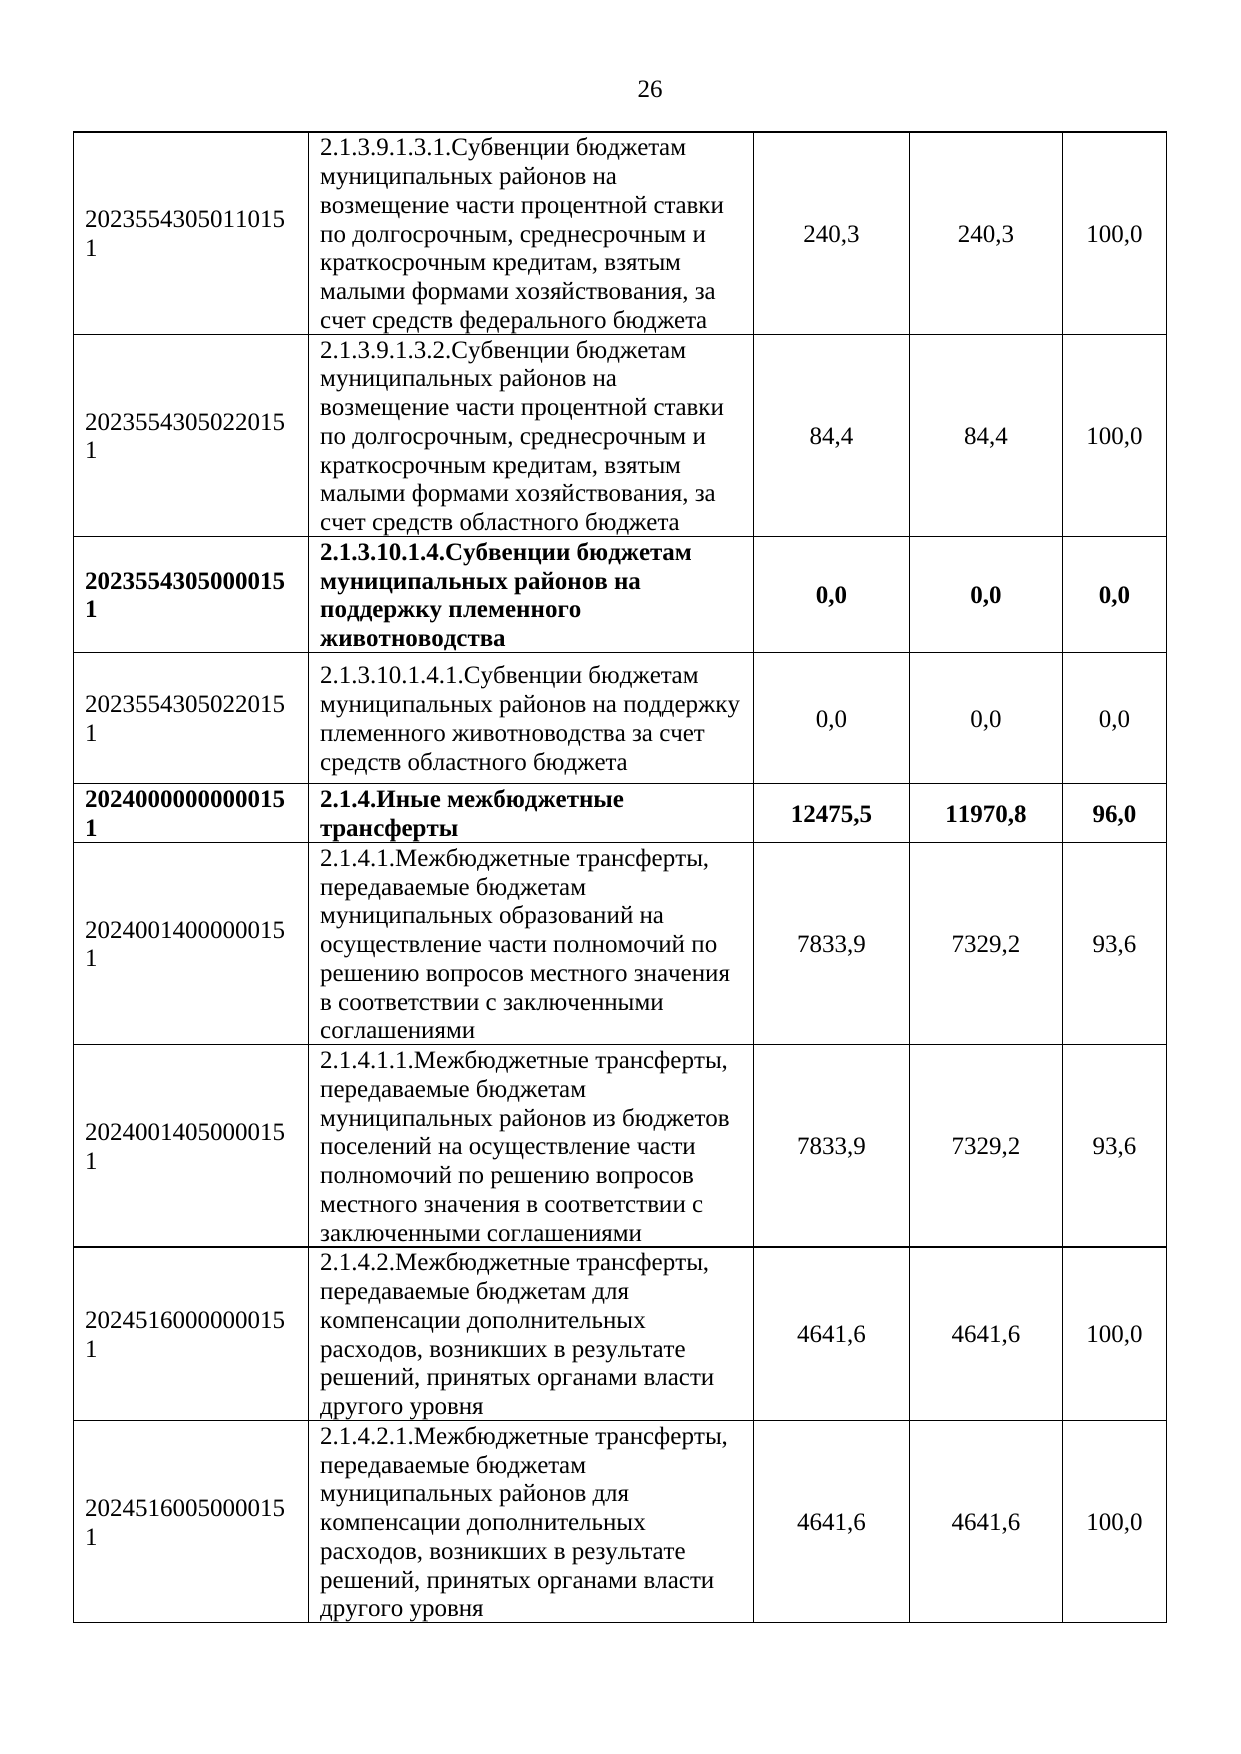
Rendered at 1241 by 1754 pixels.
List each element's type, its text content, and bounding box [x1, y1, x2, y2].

table_cell 20240000000000151 [74, 784, 308, 842]
table_cell 7833,9 [754, 1045, 909, 1246]
table_cell 2.1.3.9.1.3.2.Субвенции бюджетам муниципальных районов на возмещение части процентной ставки по долгосрочным, среднесрочным и краткосрочным кредитам, взятым малыми формами хозяйствования, за счет средств областного бюджета [309, 335, 753, 536]
table_cell 84,4 [754, 335, 909, 536]
table_cell 4641,6 [910, 1248, 1062, 1420]
table_cell 20235543050220151 [74, 335, 308, 536]
table_cell 100,0 [1063, 1421, 1166, 1622]
table_cell 11970,8 [910, 784, 1062, 842]
table_cell 2.1.4.1.1.Межбюджетные трансферты, передаваемые бюджетам муниципальных районов из бюджетов поселений на осуществление части полномочий по решению вопросов местного значения в соответствии с заключенными соглашениями [309, 1045, 753, 1246]
table_cell 2.1.3.10.1.4.Субвенции бюджетам муниципальных районов на поддержку племенного животноводства [309, 537, 753, 652]
table_cell 100,0 [1063, 335, 1166, 536]
table_cell 4641,6 [910, 1421, 1062, 1622]
table_cell 0,0 [1063, 653, 1166, 783]
table_cell 93,6 [1063, 1045, 1166, 1246]
table_cell 0,0 [910, 537, 1062, 652]
table_cell 20235543050110151 [74, 133, 308, 334]
table_cell 4641,6 [754, 1421, 909, 1622]
table_cell 20240014050000151 [74, 1045, 308, 1246]
table_cell 12475,5 [754, 784, 909, 842]
table_cell 4641,6 [754, 1248, 909, 1420]
table_cell 100,0 [1063, 1248, 1166, 1420]
table_cell 20245160000000151 [74, 1248, 308, 1420]
table_cell 84,4 [910, 335, 1062, 536]
table_cell 2.1.4.Иные межбюджетные трансферты [309, 784, 753, 842]
table_cell 20235543050000151 [74, 537, 308, 652]
table_cell 0,0 [910, 653, 1062, 783]
table_cell 2.1.4.1.Межбюджетные трансферты, передаваемые бюджетам муниципальных образований на осуществление части полномочий по решению вопросов местного значения в соответствии с заключенными соглашениями [309, 843, 753, 1044]
table_cell 2.1.3.10.1.4.1.Субвенции бюджетам муниципальных районов на поддержку племенного животноводства за счет средств областного бюджета [309, 653, 753, 783]
table_cell 0,0 [754, 537, 909, 652]
table_cell 7833,9 [754, 843, 909, 1044]
table_cell 20245160050000151 [74, 1421, 308, 1622]
table_cell 0,0 [1063, 537, 1166, 652]
table_cell 20240014000000151 [74, 843, 308, 1044]
table_cell 240,3 [754, 133, 909, 334]
table_cell 7329,2 [910, 1045, 1062, 1246]
table_cell 2.1.4.2.1.Межбюджетные трансферты, передаваемые бюджетам муниципальных районов для компенсации дополнительных расходов, возникших в результате решений, принятых органами власти другого уровня [309, 1421, 753, 1622]
table_cell 7329,2 [910, 843, 1062, 1044]
table_cell 100,0 [1063, 133, 1166, 334]
table_cell 93,6 [1063, 843, 1166, 1044]
table_cell 20235543050220151 [74, 653, 308, 783]
table_cell 96,0 [1063, 784, 1166, 842]
table_cell 0,0 [754, 653, 909, 783]
table_cell 2.1.4.2.Межбюджетные трансферты, передаваемые бюджетам для компенсации дополнительных расходов, возникших в результате решений, принятых органами власти другого уровня [309, 1248, 753, 1420]
table_cell 240,3 [910, 133, 1062, 334]
table_cell 2.1.3.9.1.3.1.Субвенции бюджетам муниципальных районов на возмещение части процентной ставки по долгосрочным, среднесрочным и краткосрочным кредитам, взятым малыми формами хозяйствования, за счет средств федерального бюджета [309, 133, 753, 334]
